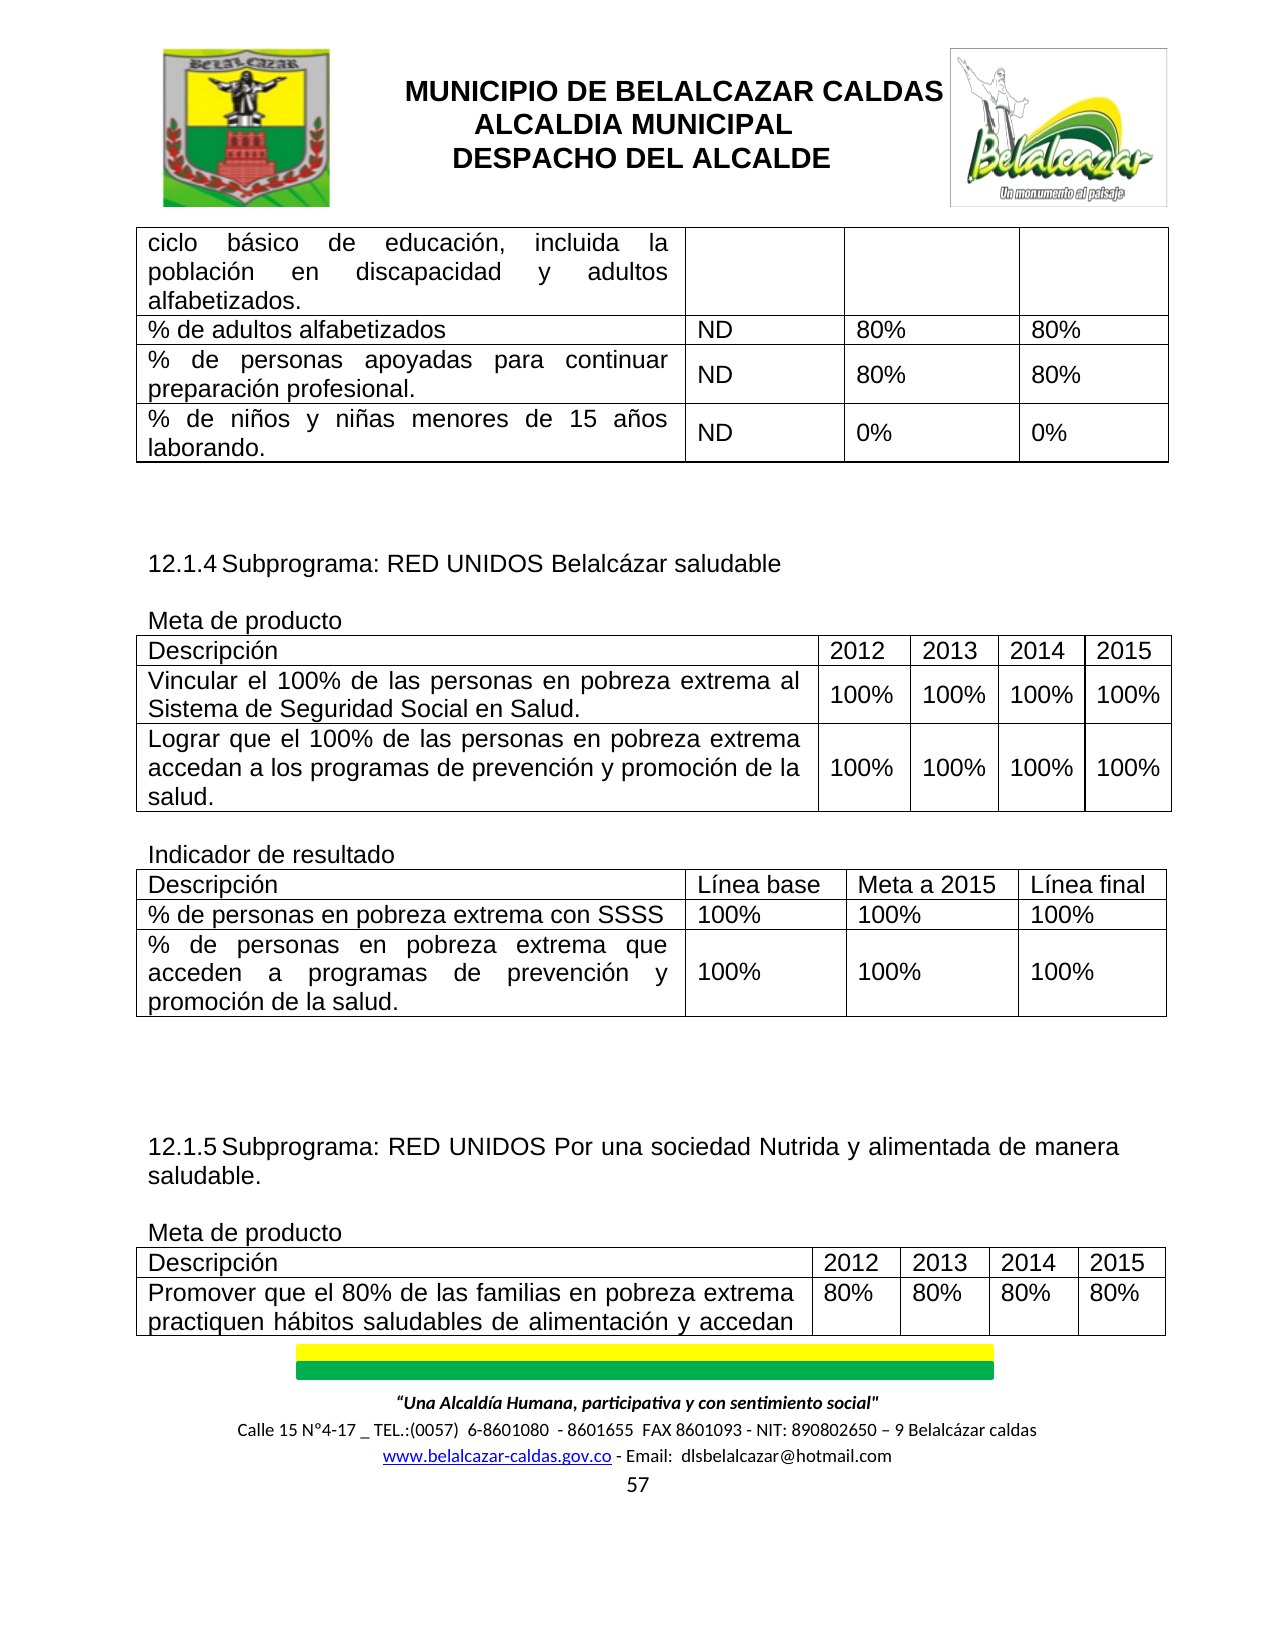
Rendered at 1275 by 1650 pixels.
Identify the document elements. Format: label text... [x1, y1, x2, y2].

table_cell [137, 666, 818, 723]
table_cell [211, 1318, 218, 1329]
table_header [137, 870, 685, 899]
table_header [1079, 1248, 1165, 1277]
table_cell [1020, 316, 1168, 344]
list Subprograma: RED UNIDOS Por una sociedad Nutrida y alimentada de manera saludable. [148, 1132, 1121, 1189]
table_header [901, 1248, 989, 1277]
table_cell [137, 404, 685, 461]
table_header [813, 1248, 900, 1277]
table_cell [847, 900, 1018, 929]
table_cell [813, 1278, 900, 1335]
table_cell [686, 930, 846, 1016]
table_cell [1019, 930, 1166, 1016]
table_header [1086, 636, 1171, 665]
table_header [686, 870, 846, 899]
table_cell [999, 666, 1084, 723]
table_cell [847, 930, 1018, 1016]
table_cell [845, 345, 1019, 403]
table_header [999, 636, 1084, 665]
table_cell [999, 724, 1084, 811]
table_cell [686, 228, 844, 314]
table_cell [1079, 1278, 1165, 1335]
picture [162, 48, 330, 207]
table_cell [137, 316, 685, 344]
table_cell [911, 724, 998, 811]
list Subprograma: RED UNIDOS Belalcázar saludable [148, 549, 1127, 577]
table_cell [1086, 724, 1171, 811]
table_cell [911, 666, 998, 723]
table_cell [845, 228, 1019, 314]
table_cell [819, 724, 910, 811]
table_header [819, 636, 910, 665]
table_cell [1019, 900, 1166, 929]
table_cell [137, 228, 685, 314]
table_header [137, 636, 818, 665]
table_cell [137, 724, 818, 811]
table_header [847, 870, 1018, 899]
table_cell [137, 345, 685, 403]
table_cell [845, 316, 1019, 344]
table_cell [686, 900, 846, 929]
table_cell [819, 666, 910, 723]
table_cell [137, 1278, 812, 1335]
text Meta de producto [148, 606, 1121, 635]
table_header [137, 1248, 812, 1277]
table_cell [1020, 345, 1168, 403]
picture [950, 48, 1168, 207]
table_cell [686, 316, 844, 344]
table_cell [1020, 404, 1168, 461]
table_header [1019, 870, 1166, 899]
text Meta de producto [148, 1218, 1121, 1247]
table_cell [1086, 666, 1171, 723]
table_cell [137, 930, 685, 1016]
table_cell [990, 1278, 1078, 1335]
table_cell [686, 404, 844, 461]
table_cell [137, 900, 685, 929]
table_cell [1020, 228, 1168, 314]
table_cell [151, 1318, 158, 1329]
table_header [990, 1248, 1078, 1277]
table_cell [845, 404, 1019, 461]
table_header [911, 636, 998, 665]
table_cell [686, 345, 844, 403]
text Indicador de resultado [148, 840, 1121, 869]
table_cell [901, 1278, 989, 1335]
